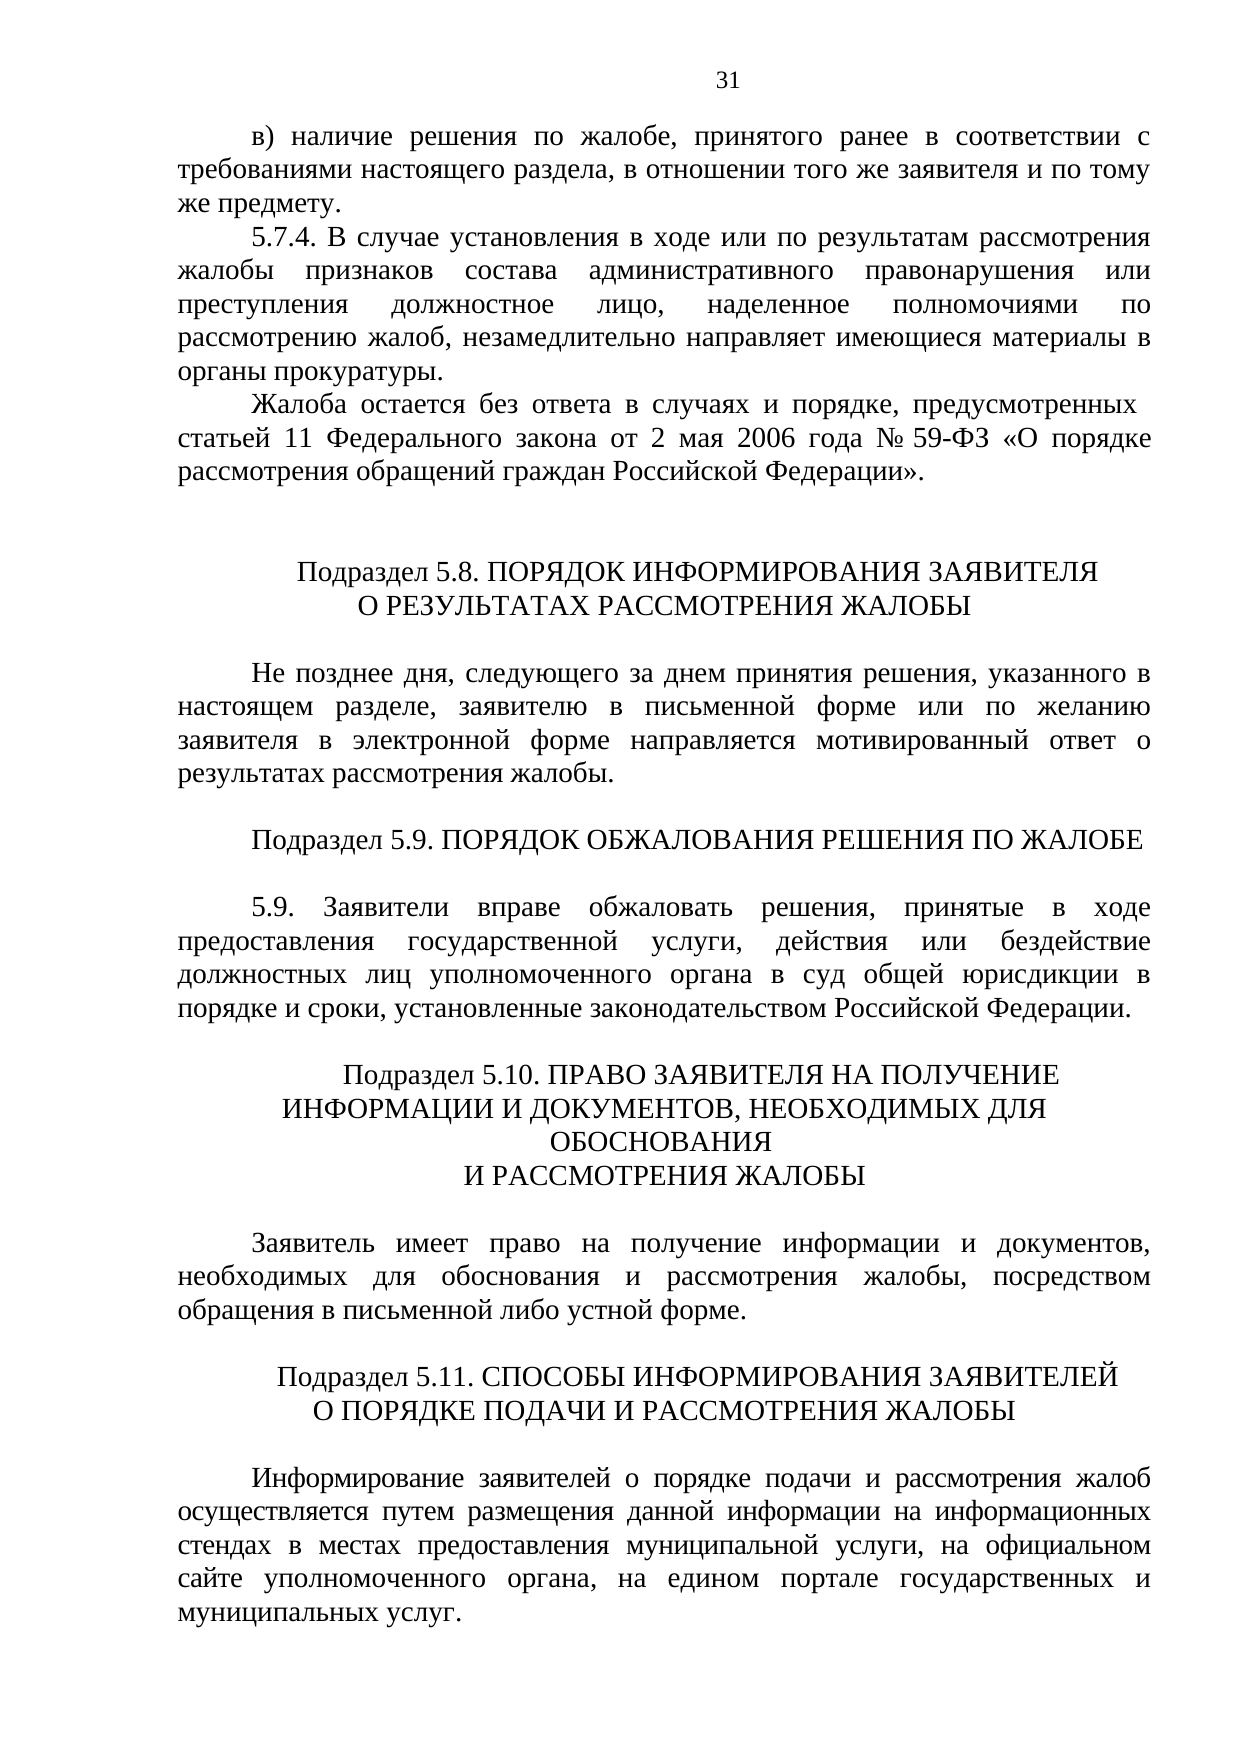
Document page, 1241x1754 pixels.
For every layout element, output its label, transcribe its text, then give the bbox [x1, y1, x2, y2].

text Подраздел 5.8. ПОРЯДОК ИНФОРМИРОВАНИЯ ЗАЯВИТЕЛЯ О РЕЗУЛЬТАТАХ РАССМОТРЕНИЯ ЖАЛОБЫ [177, 554, 1152, 621]
text Заявитель имеет право на получение информации и документов, необходимых для обоснования и рассмотрения жалобы, посредством обращения в письменной либо устной форме. [177, 1225, 1152, 1326]
text 5.9. Заявители вправе обжаловать решения, принятые в ходе предоставления государственной услуги, действия или бездействие должностных лиц уполномоченного органа в суд общей юрисдикции в порядке и сроки, установленные законодательством Российской Федерации. [177, 889, 1152, 1024]
text Подраздел 5.11. СПОСОБЫ ИНФОРМИРОВАНИЯ ЗАЯВИТЕЛЕЙ О ПОРЯДКЕ ПОДАЧИ И РАССМОТРЕНИЯ ЖАЛОБЫ [177, 1359, 1152, 1426]
text Не позднее дня, следующего за днем принятия решения, указанного в настоящем разделе, заявителю в письменной форме или по желанию заявителя в электронной форме направляется мотивированный ответ о результатах рассмотрения жалобы. [177, 655, 1152, 789]
text 5.7.4. В случае установления в ходе или по результатам рассмотрения жалобы признаков состава административного правонарушения или преступления должностное лицо, наделенное полномочиями по рассмотрению жалоб, незамедлительно направляет имеющиеся материалы в органы прокуратуры. [177, 219, 1152, 386]
text Информирование заявителей о порядке подачи и рассмотрения жалоб осуществляется путем размещения данной информации на информационных стендах в местах предоставления муниципальной услуги, на официальном сайте уполномоченного органа, на едином портале государственных и муниципальных услуг. [177, 1460, 1152, 1627]
text в) наличие решения по жалобе, принятого ранее в соответствии с требованиями настоящего раздела, в отношении того же заявителя и по тому же предмету. [177, 118, 1152, 219]
text Подраздел 5.10. ПРАВО ЗАЯВИТЕЛЯ НА ПОЛУЧЕНИЕ ИНФОРМАЦИИ И ДОКУМЕНТОВ, НЕОБХОДИМЫХ ДЛЯ ОБОСНОВАНИЯ И РАССМОТРЕНИЯ ЖАЛОБЫ [177, 1057, 1152, 1191]
text Жалоба остается без ответа в случаях и порядке, предусмотренных статьей 11 Федерального закона от 2 мая 2006 года № 59-ФЗ «О порядке рассмотрения обращений граждан Российской Федерации». [177, 386, 1152, 487]
text Подраздел 5.9. ПОРЯДОК ОБЖАЛОВАНИЯ РЕШЕНИЯ ПО ЖАЛОБЕ [177, 822, 1152, 856]
